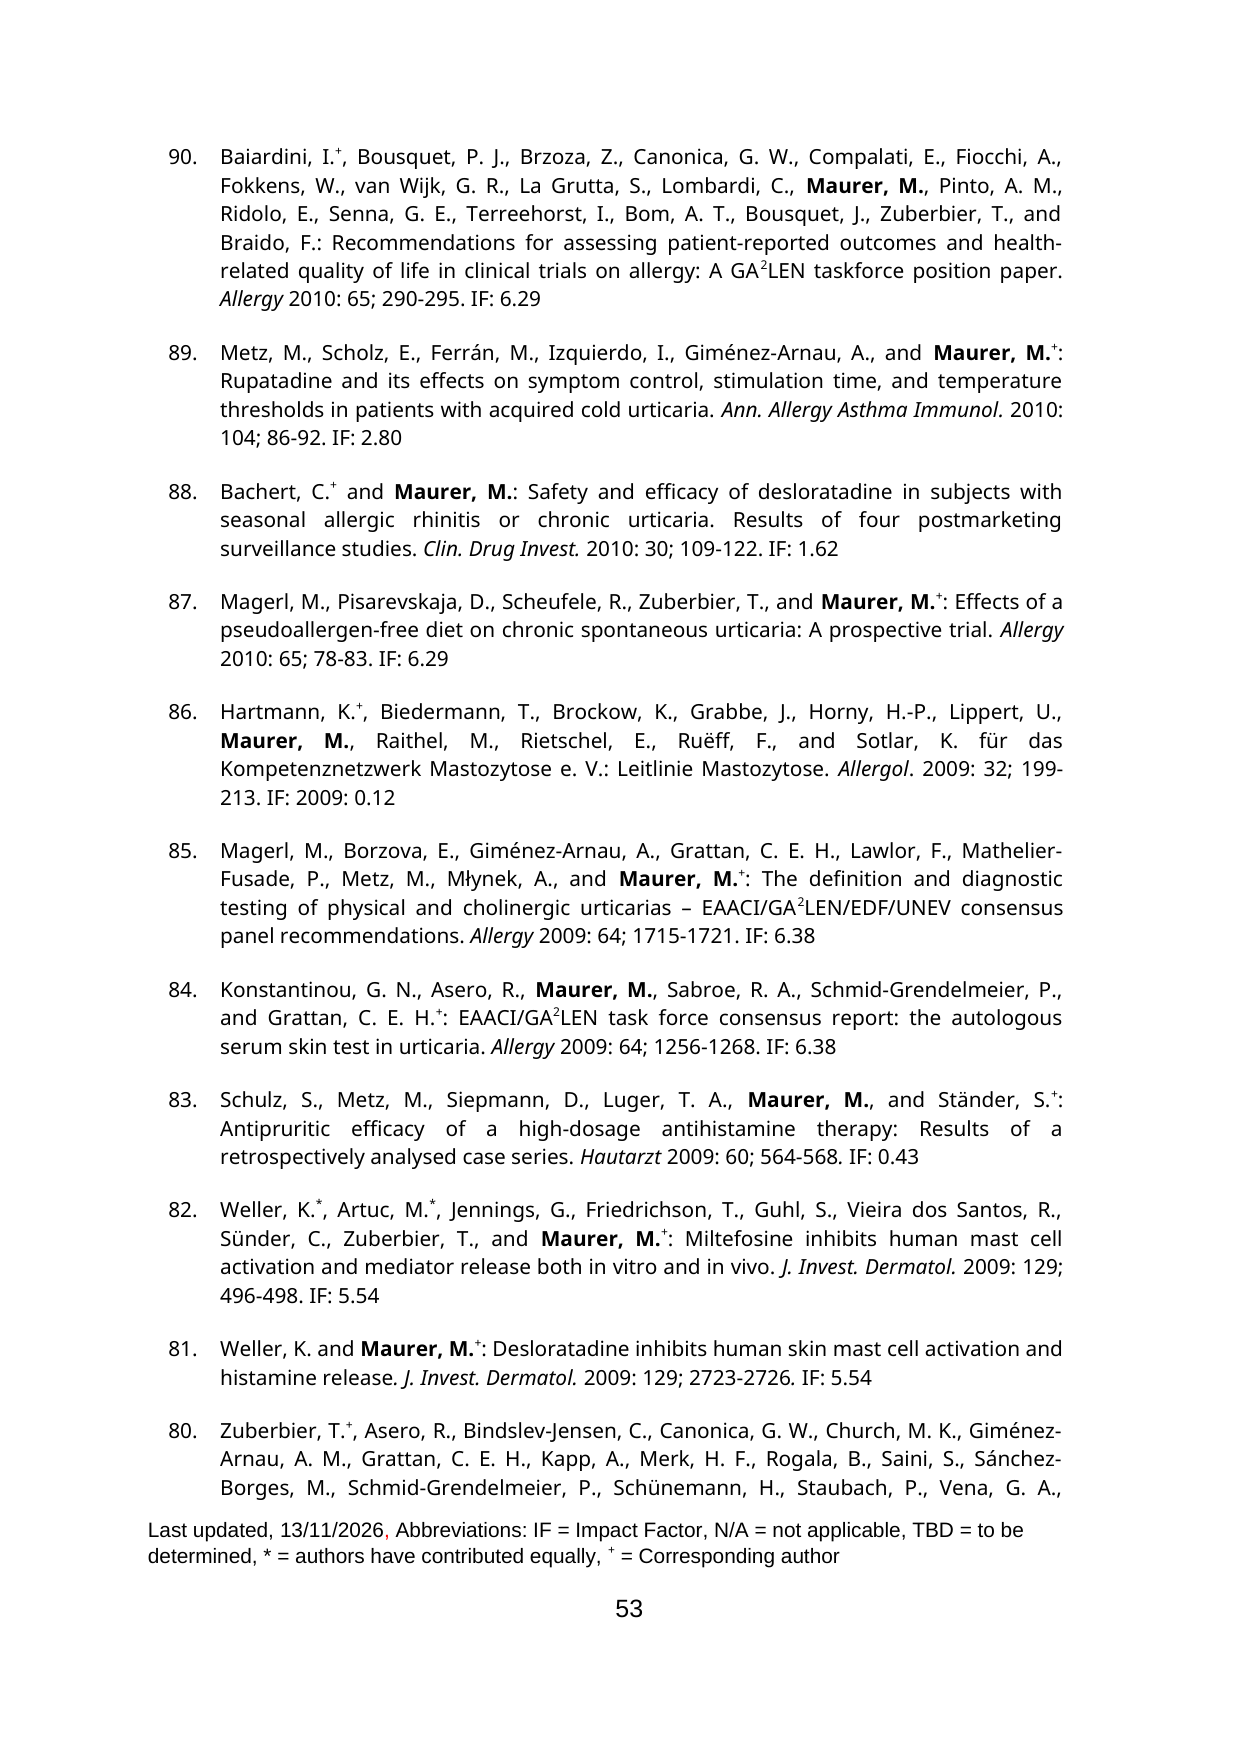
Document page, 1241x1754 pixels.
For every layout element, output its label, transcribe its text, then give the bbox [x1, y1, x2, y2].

table_cell Metz, M., Scholz, E., Ferrán, M., Izquierdo, I., Giménez-Arnau, A., and Maurer, M.+: Rupatadine and its effects on symptom control, stimulation time, and temperature thresholds in patients with acquired cold urticaria. Ann. Allergy Asthma Immunol. 2010: 104; 86-92. IF: 2.80 [209, 326, 1088, 464]
table_cell 83. [133, 1073, 209, 1183]
table_cell Magerl, M., Pisarevskaja, D., Scheufele, R., Zuberbier, T., and Maurer, M.+: Effects of a pseudoallergen-free diet on chronic spontaneous urticaria: A prospective trial. Allergy 2010: 65; 78-83. IF: 6.29 [209, 575, 1088, 685]
table_cell Weller, K.*, Artuc, M.*, Jennings, G., Friedrichson, T., Guhl, S., Vieira dos Santos, R., Sünder, C., Zuberbier, T., and Maurer, M.+: Miltefosine inhibits human mast cell activation and mediator release both in vitro and in vivo. J. Invest. Dermatol. 2009: 129; 496-498. IF: 5.54 [209, 1183, 1088, 1322]
table_cell 82. [133, 1183, 209, 1322]
table_cell 88. [133, 464, 209, 574]
table_cell 80. [133, 1404, 209, 1501]
table_cell 81. [133, 1322, 209, 1404]
table_cell Magerl, M., Borzova, E., Giménez-Arnau, A., Grattan, C. E. H., Lawlor, F., Mathelier-Fusade, P., Metz, M., Młynek, A., and Maurer, M.+: The definition and diagnostic testing of physical and cholinergic urticarias – EAACI/GA2LEN/EDF/UNEV consensus panel recommendations. Allergy 2009: 64; 1715-1721. IF: 6.38 [209, 824, 1088, 962]
table_cell Hartmann, K.+, Biedermann, T., Brockow, K., Grabbe, J., Horny, H.-P., Lippert, U., Maurer, M., Raithel, M., Rietschel, E., Ruëff, F., and Sotlar, K. für das Kompetenznetzwerk Mastozytose e. V.: Leitlinie Mastozytose. Allergol. 2009: 32; 199-213. IF: 2009: 0.12 [209, 685, 1088, 824]
table_cell 89. [133, 326, 209, 464]
table_cell Weller, K. and Maurer, M.+: Desloratadine inhibits human skin mast cell activation and histamine release. J. Invest. Dermatol. 2009: 129; 2723-2726. IF: 5.54 [209, 1322, 1088, 1404]
table_cell 90. [133, 130, 209, 326]
table_cell Bachert, C.+ and Maurer, M.: Safety and efficacy of desloratadine in subjects with seasonal allergic rhinitis or chronic urticaria. Results of four postmarketing surveillance studies. Clin. Drug Invest. 2010: 30; 109-122. IF: 1.62 [209, 464, 1088, 574]
table_cell 85. [133, 824, 209, 962]
table_cell 87. [133, 575, 209, 685]
table_cell Baiardini, I.+, Bousquet, P. J., Brzoza, Z., Canonica, G. W., Compalati, E., Fiocchi, A., Fokkens, W., van Wijk, G. R., La Grutta, S., Lombardi, C., Maurer, M., Pinto, A. M., Ridolo, E., Senna, G. E., Terreehorst, I., Bom, A. T., Bousquet, J., Zuberbier, T., and Braido, F.: Recommendations for assessing patient-reported outcomes and health-related quality of life in clinical trials on allergy: A GA2LEN taskforce position paper. Allergy 2010: 65; 290-295. IF: 6.29 [209, 130, 1088, 326]
table_cell 84. [133, 963, 209, 1073]
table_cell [209, 1404, 1088, 1501]
table_cell 86. [133, 685, 209, 824]
table_cell Konstantinou, G. N., Asero, R., Maurer, M., Sabroe, R. A., Schmid-Grendelmeier, P., and Grattan, C. E. H.+: EAACI/GA2LEN task force consensus report: the autologous serum skin test in urticaria. Allergy 2009: 64; 1256-1268. IF: 6.38 [209, 963, 1088, 1073]
table_cell Schulz, S., Metz, M., Siepmann, D., Luger, T. A., Maurer, M., and Ständer, S.+: Antipruritic efficacy of a high-dosage antihistamine therapy: Results of a retrospectively analysed case series. Hautarzt 2009: 60; 564-568. IF: 0.43 [209, 1073, 1088, 1183]
